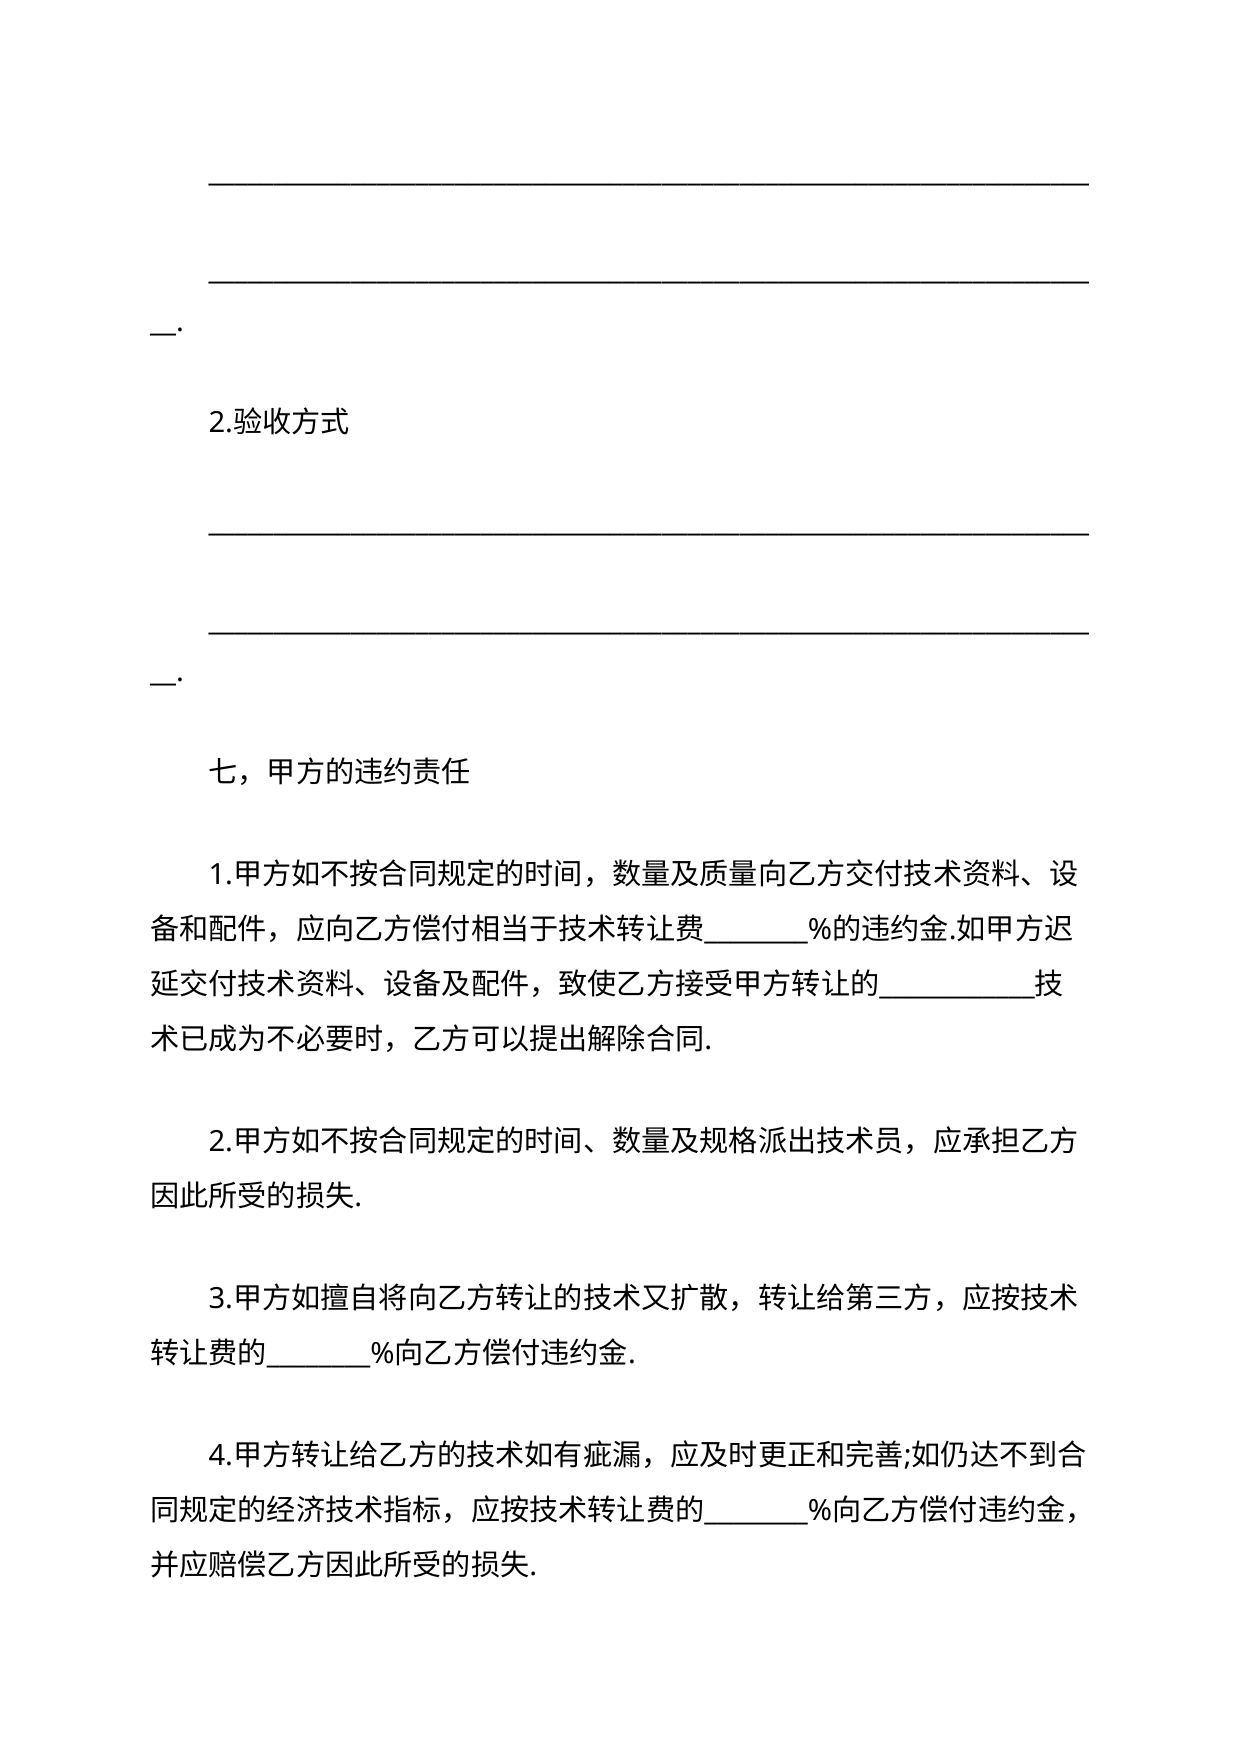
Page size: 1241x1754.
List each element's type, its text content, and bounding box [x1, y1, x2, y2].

text 2.验收方式 [150, 398, 1090, 441]
text 4.甲方转让给乙方的技术如有疵漏，应及时更正和完善;如仍达不到合同规定的经济技术指标，应按技术转让费的________%向乙方偿付违约金，并应赔偿乙方因此所受的损失. [150, 1432, 1090, 1584]
text 2.甲方如不按合同规定的时间、数量及规格派出技术员，应承担乙方因此所受的损失. [150, 1118, 1090, 1215]
text ______________________________________________________________________. [150, 248, 1090, 340]
text 1.甲方如不按合同规定的时间，数量及质量向乙方交付技术资料、设备和配件，应向乙方偿付相当于技术转让费________%的违约金.如甲方迟延交付技术资料、设备及配件，致使乙方接受甲方转让的____________技术已成为不必要时，乙方可以提出解除合同. [150, 851, 1090, 1058]
text 3.甲方如擅自将向乙方转让的技术又扩散，转让给第三方，应按技术转让费的________%向乙方偿付违约金. [150, 1274, 1090, 1372]
text ____________________________________________________________________ [150, 500, 1090, 540]
text ____________________________________________________________________ [150, 150, 1090, 190]
text ______________________________________________________________________. [150, 599, 1090, 690]
text 七，甲方的违约责任 [150, 749, 1090, 791]
